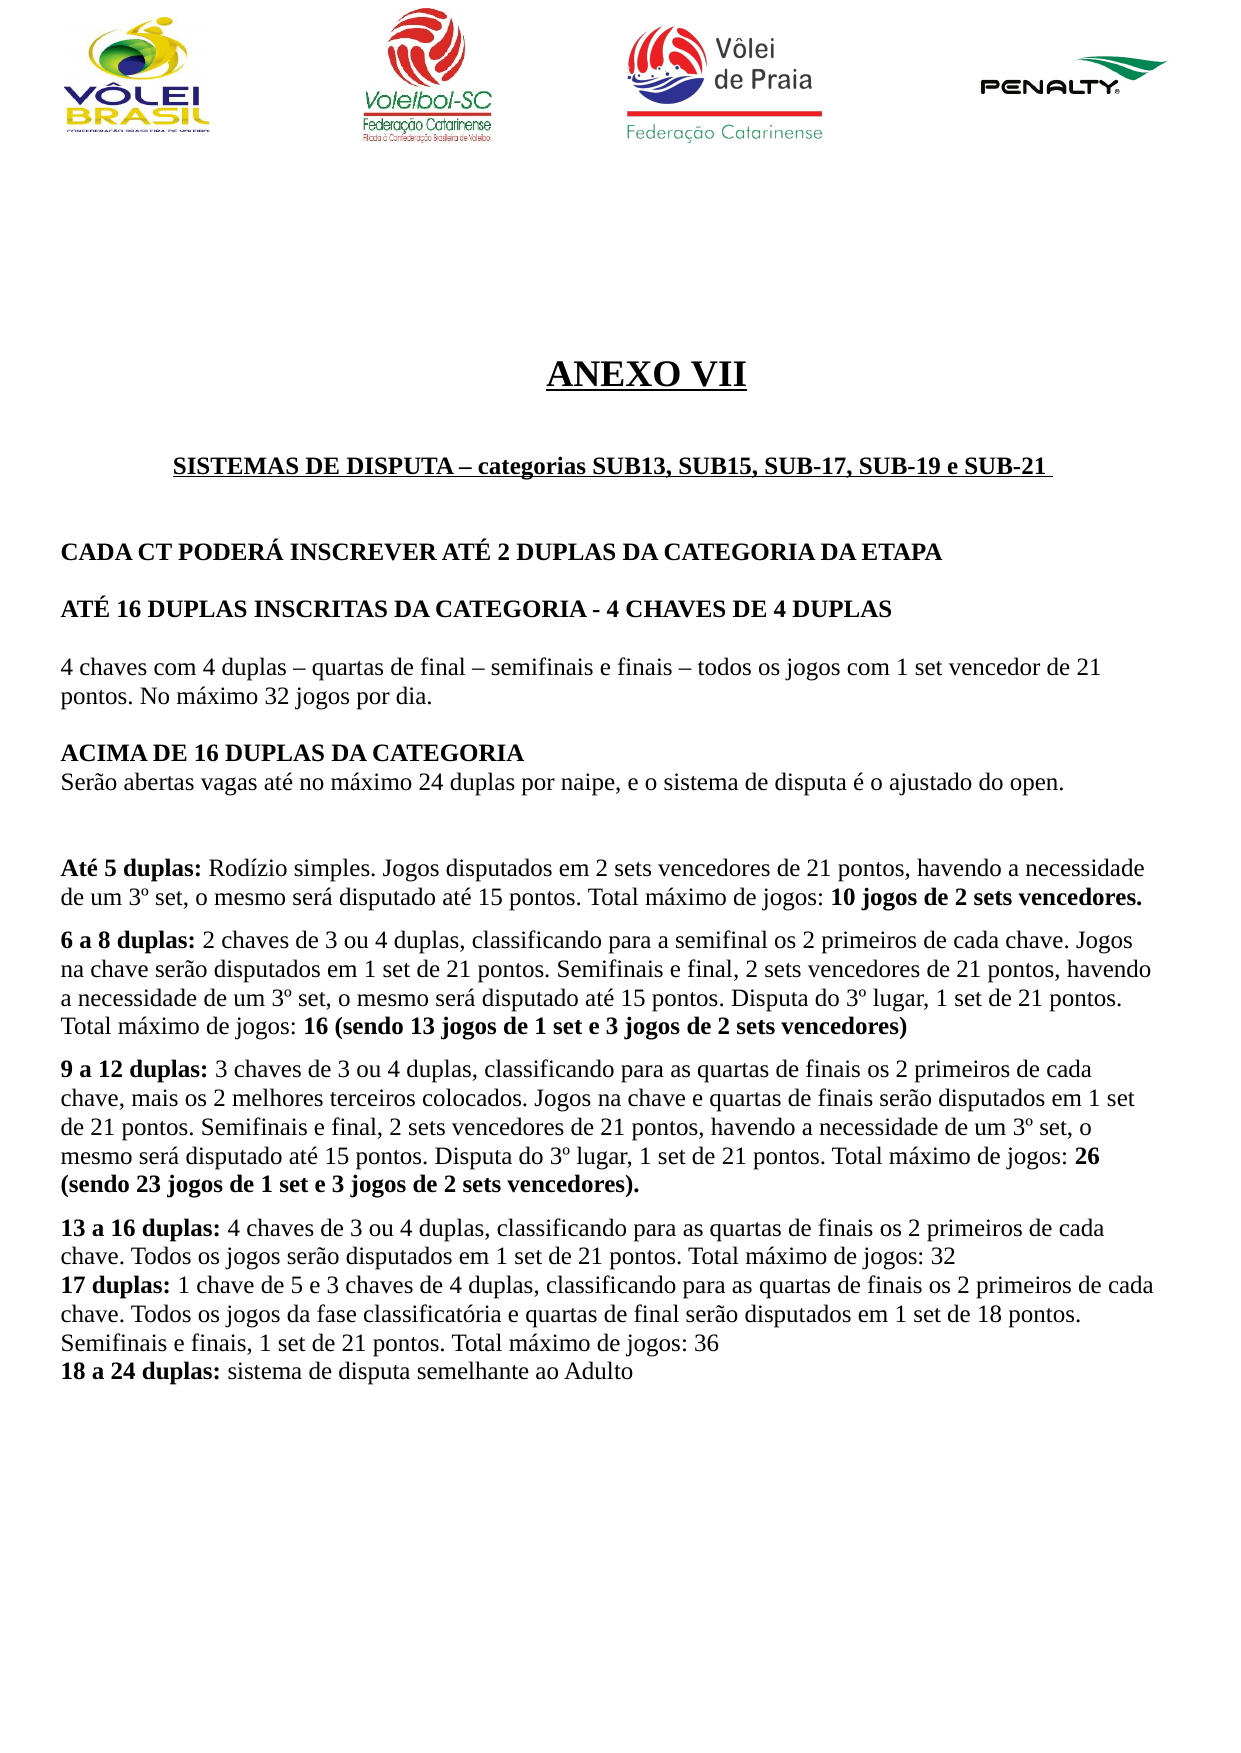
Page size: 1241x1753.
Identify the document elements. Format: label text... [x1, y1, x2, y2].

text CADA CT PODERÁ INSCREVER ATÉ 2 DUPLAS DA CATEGORIA DA ETAPA [60, 537, 1159, 566]
picture [363, 8, 492, 143]
text 18 a 24 duplas: sistema de disputa semelhante ao Adulto [60, 1356, 1159, 1385]
text ATÉ 16 DUPLAS INSCRITAS DA CATEGORIA - 4 CHAVES DE 4 DUPLAS [60, 594, 1159, 623]
text 17 duplas: 1 chave de 5 e 3 chaves de 4 duplas, classificando para as quartas de finais os 2 primeiros de cada chave. Todos os jogos da fase classificatória e quartas de final serão disputados em 1 set de 18 pontos. Semifinais e finais, 1 set de 21 pontos. Total máximo de jogos: 36 [60, 1270, 1159, 1356]
text 4 chaves com 4 duplas – quartas de final – semifinais e finais – todos os jogos com 1 set vencedor de 21 pontos. No máximo 32 jogos por dia. [60, 652, 1159, 709]
text 9 a 12 duplas: 3 chaves de 3 ou 4 duplas, classificando para as quartas de finais os 2 primeiros de cada chave, mais os 2 melhores terceiros colocados. Jogos na chave e quartas de finais serão disputados em 1 set de 21 pontos. Semifinais e final, 2 sets vencedores de 21 pontos, havendo a necessidade de um 3º set, o mesmo será disputado até 15 pontos. Disputa do 3º lugar, 1 set de 21 pontos. Total máximo de jogos: 26 (sendo 23 jogos de 1 set e 3 jogos de 2 sets vencedores). [60, 1054, 1159, 1198]
picture [626, 25, 822, 143]
text 6 a 8 duplas: 2 chaves de 3 ou 4 duplas, classificando para a semifinal os 2 primeiros de cada chave. Jogos na chave serão disputados em 1 set de 21 pontos. Semifinais e final, 2 sets vencedores de 21 pontos, havendo a necessidade de um 3º set, o mesmo será disputado até 15 pontos. Disputa do 3º lugar, 1 set de 21 pontos. Total máximo de jogos: 16 (sendo 13 jogos de 1 set e 3 jogos de 2 sets vencedores) [60, 925, 1159, 1040]
text ACIMA DE 16 DUPLAS DA CATEGORIA [60, 738, 1159, 767]
text ANEXO VII [60, 352, 1159, 395]
text Até 5 duplas: Rodízio simples. Jogos disputados em 2 sets vencedores de 21 pontos, havendo a necessidade de um 3º set, o mesmo será disputado até 15 pontos. Total máximo de jogos: 10 jogos de 2 sets vencedores. [60, 853, 1159, 911]
text SISTEMAS DE DISPUTA – categorias SUB13, SUB15, SUB-17, SUB-19 e SUB-21 [60, 451, 1159, 479]
text 13 a 16 duplas: 4 chaves de 3 ou 4 duplas, classificando para as quartas de finais os 2 primeiros de cada chave. Todos os jogos serão disputados em 1 set de 21 pontos. Total máximo de jogos: 32 [60, 1213, 1159, 1270]
text Serão abertas vagas até no máximo 24 duplas por naipe, e o sistema de disputa é o ajustado do open. [60, 767, 1159, 796]
picture [967, 42, 1182, 108]
